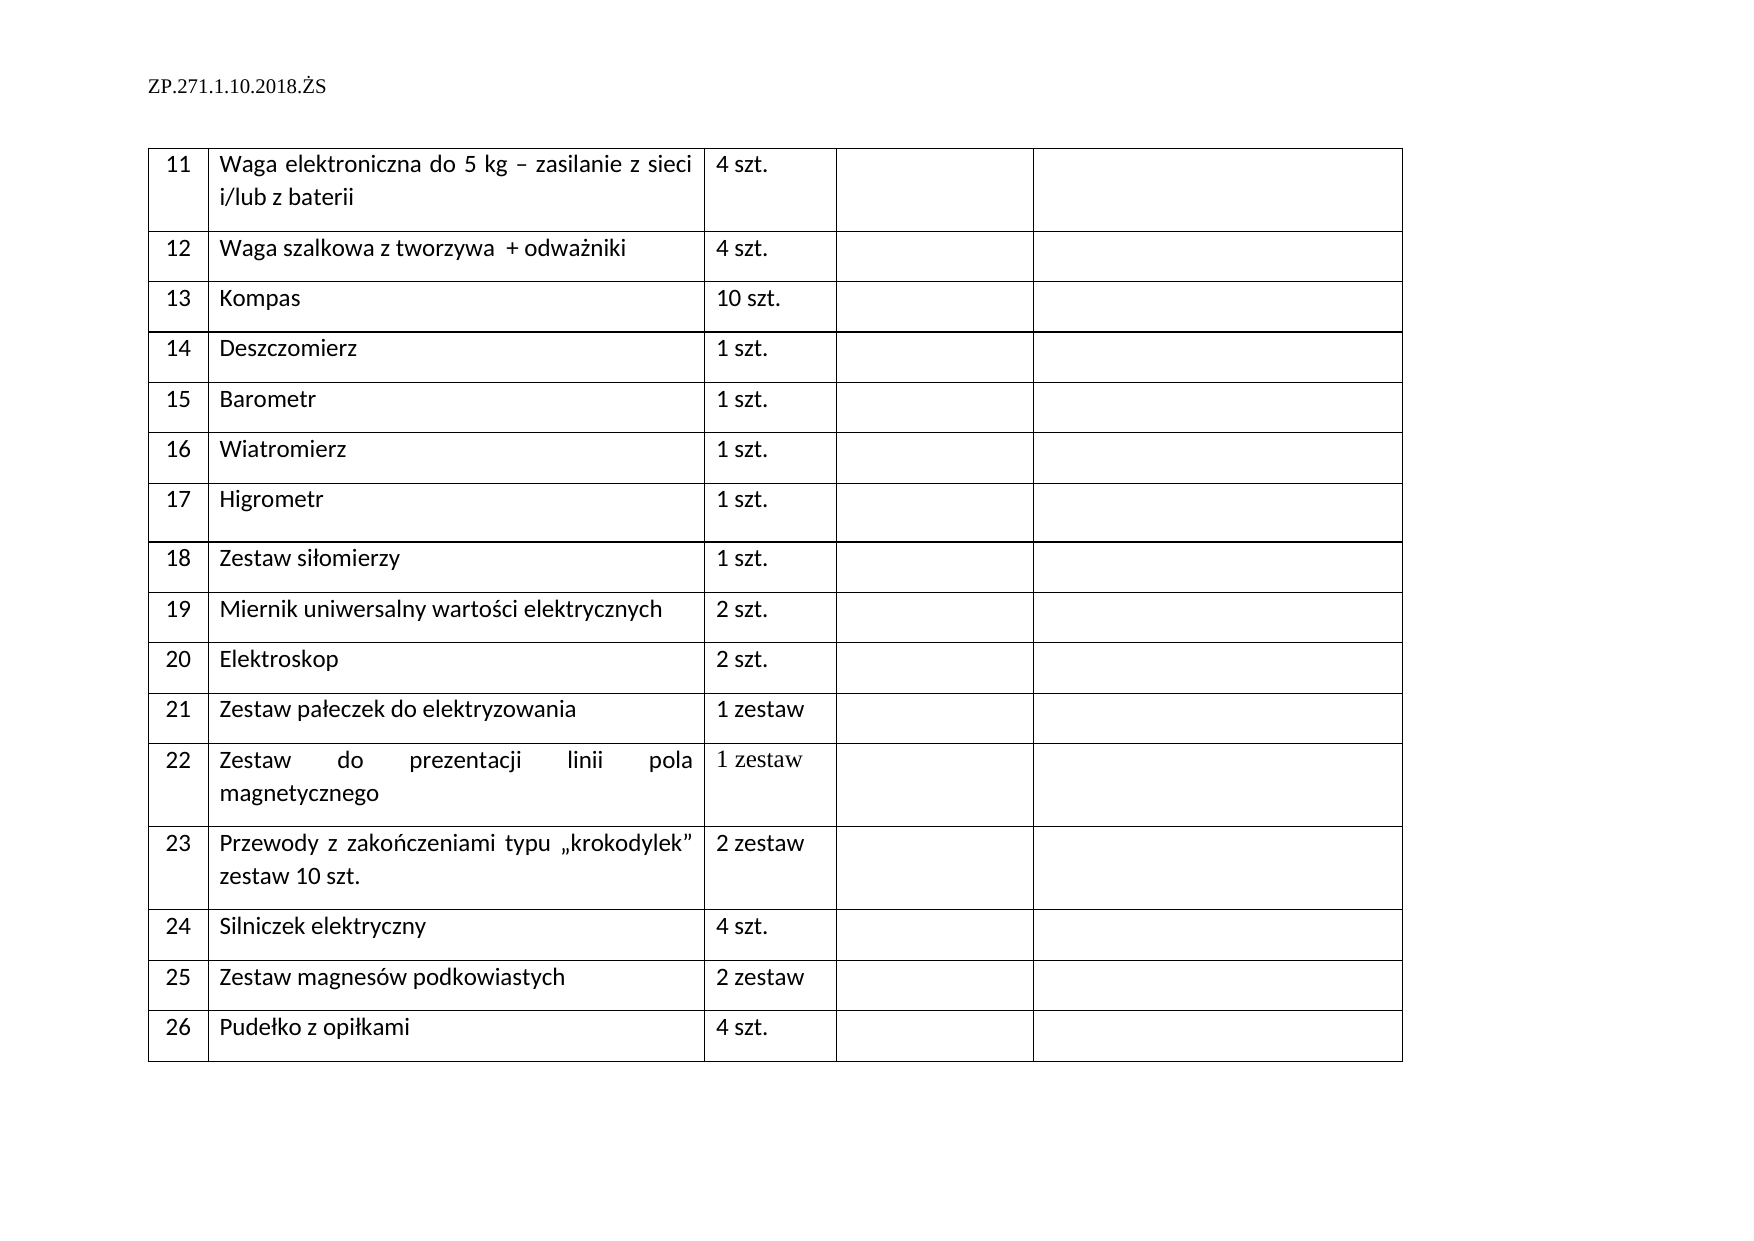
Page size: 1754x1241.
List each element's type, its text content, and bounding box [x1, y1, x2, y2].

table_cell [837, 694, 1033, 743]
table_cell 25 [149, 961, 208, 1010]
table_cell [837, 149, 1033, 231]
table_cell [1034, 232, 1402, 281]
table_cell [1034, 910, 1402, 960]
table_cell Elektroskop [209, 643, 704, 692]
table_cell Przewody z zakończeniami typu „krokodylek” zestaw 10 szt. [209, 827, 704, 909]
table_cell 2 zestaw [705, 827, 836, 909]
table_cell 2 szt. [705, 593, 836, 642]
table_cell 4 szt. [705, 1011, 836, 1061]
table_cell [837, 282, 1033, 331]
table_cell [837, 484, 1033, 541]
table_cell [837, 910, 1033, 960]
table_cell 19 [149, 593, 208, 642]
table_cell [1034, 827, 1402, 909]
table_cell 4 szt. [705, 232, 836, 281]
table_cell Waga szalkowa z tworzywa + odważniki [209, 232, 704, 281]
table_cell 1 zestaw [705, 744, 836, 826]
table_cell 14 [149, 333, 208, 382]
table_cell [1034, 593, 1402, 642]
table_cell 1 szt. [705, 383, 836, 432]
table_cell 12 [149, 232, 208, 281]
table_cell 17 [149, 484, 208, 541]
table_cell Wiatromierz [209, 433, 704, 482]
table_cell [837, 643, 1033, 692]
table_cell [1034, 694, 1402, 743]
table_cell 20 [149, 643, 208, 692]
table_cell 4 szt. [705, 149, 836, 231]
table_cell [837, 593, 1033, 642]
table_cell [1034, 1011, 1402, 1061]
table_cell [1034, 282, 1402, 331]
table_cell [1034, 333, 1402, 382]
table_cell [837, 961, 1033, 1010]
table_cell Silniczek elektryczny [209, 910, 704, 960]
table_cell [1034, 484, 1402, 541]
table_cell 1 szt. [705, 433, 836, 482]
table_cell [837, 1011, 1033, 1061]
table_cell Zestaw do prezentacji linii pola magnetycznego [209, 744, 704, 826]
table_cell [1034, 643, 1402, 692]
table_cell [837, 744, 1033, 826]
table_cell Higrometr [209, 484, 704, 541]
table_cell Zestaw magnesów podkowiastych [209, 961, 704, 1010]
table_cell Zestaw siłomierzy [209, 543, 704, 592]
table_cell Barometr [209, 383, 704, 432]
table_cell 15 [149, 383, 208, 432]
table_cell 11 [149, 149, 208, 231]
table_cell 4 szt. [705, 910, 836, 960]
table_cell 23 [149, 827, 208, 909]
table_cell 2 szt. [705, 643, 836, 692]
table_cell [1034, 433, 1402, 482]
table_cell [1034, 543, 1402, 592]
table_cell 1 szt. [705, 484, 836, 541]
table_cell 1 szt. [705, 333, 836, 382]
table_cell Waga elektroniczna do 5 kg – zasilanie z sieci i/lub z baterii [209, 149, 704, 231]
table_cell [837, 433, 1033, 482]
table_cell [837, 827, 1033, 909]
table_cell 10 szt. [705, 282, 836, 331]
table_cell 26 [149, 1011, 208, 1061]
table_cell [837, 232, 1033, 281]
table_cell [837, 333, 1033, 382]
table_cell 21 [149, 694, 208, 743]
table_cell [837, 543, 1033, 592]
table_cell [837, 383, 1033, 432]
table_cell 16 [149, 433, 208, 482]
table_cell [1034, 961, 1402, 1010]
table_cell Miernik uniwersalny wartości elektrycznych [209, 593, 704, 642]
table_cell 2 zestaw [705, 961, 836, 1010]
table_cell Zestaw pałeczek do elektryzowania [209, 694, 704, 743]
table_cell 13 [149, 282, 208, 331]
table_cell Deszczomierz [209, 333, 704, 382]
table_cell 1 zestaw [705, 694, 836, 743]
table_cell 1 szt. [705, 543, 836, 592]
table_cell 18 [149, 543, 208, 592]
table_cell [1034, 383, 1402, 432]
table_cell Kompas [209, 282, 704, 331]
table_cell Pudełko z opiłkami [209, 1011, 704, 1061]
table_cell 22 [149, 744, 208, 826]
table_cell [1034, 744, 1402, 826]
table_cell [1034, 149, 1402, 231]
table_cell 24 [149, 910, 208, 960]
